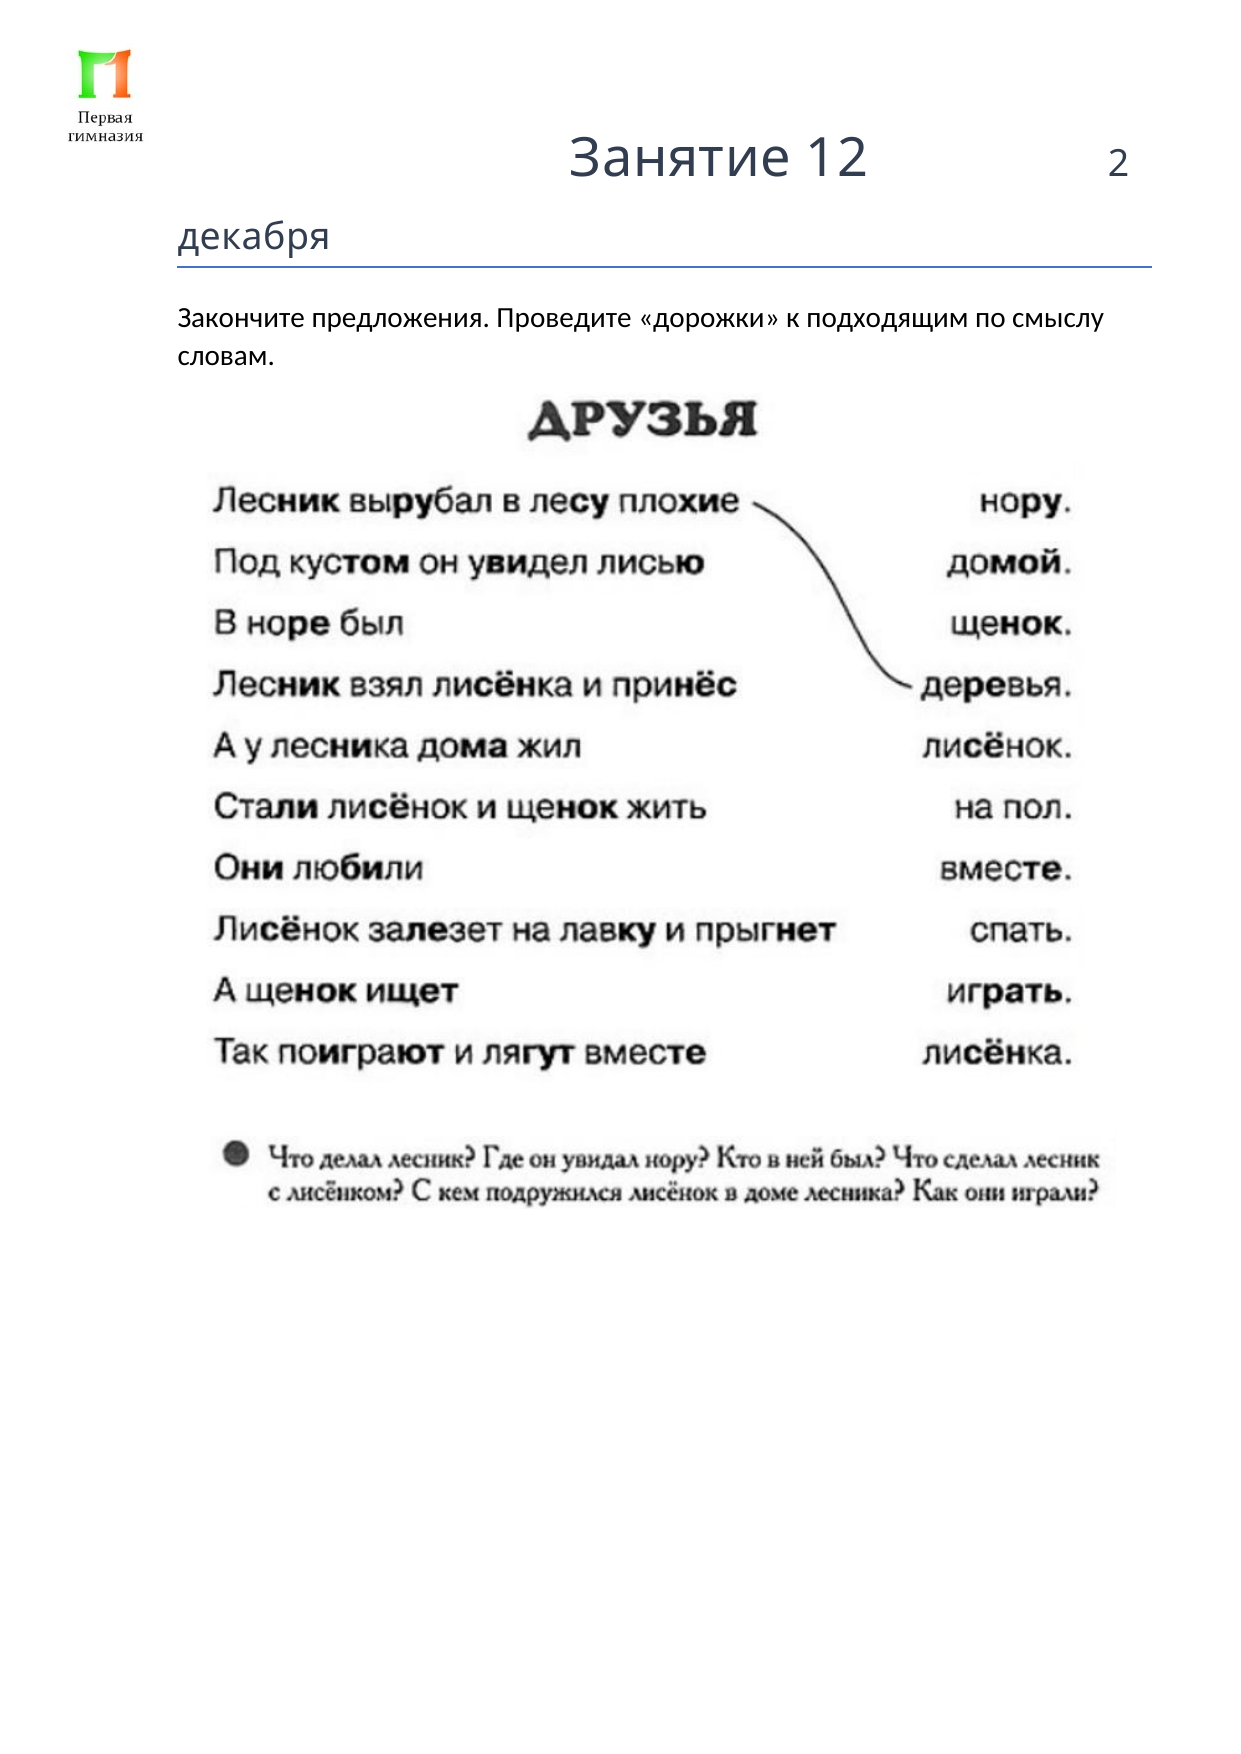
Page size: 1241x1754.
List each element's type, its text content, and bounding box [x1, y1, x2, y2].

picture [177, 392, 1117, 1209]
text Закончите предложения. Проведите «дорожки» к подходящим по смыслу словам. [177, 299, 1152, 373]
picture [26, 25, 178, 170]
title Занятие 12 2 декабря [177, 118, 1152, 266]
